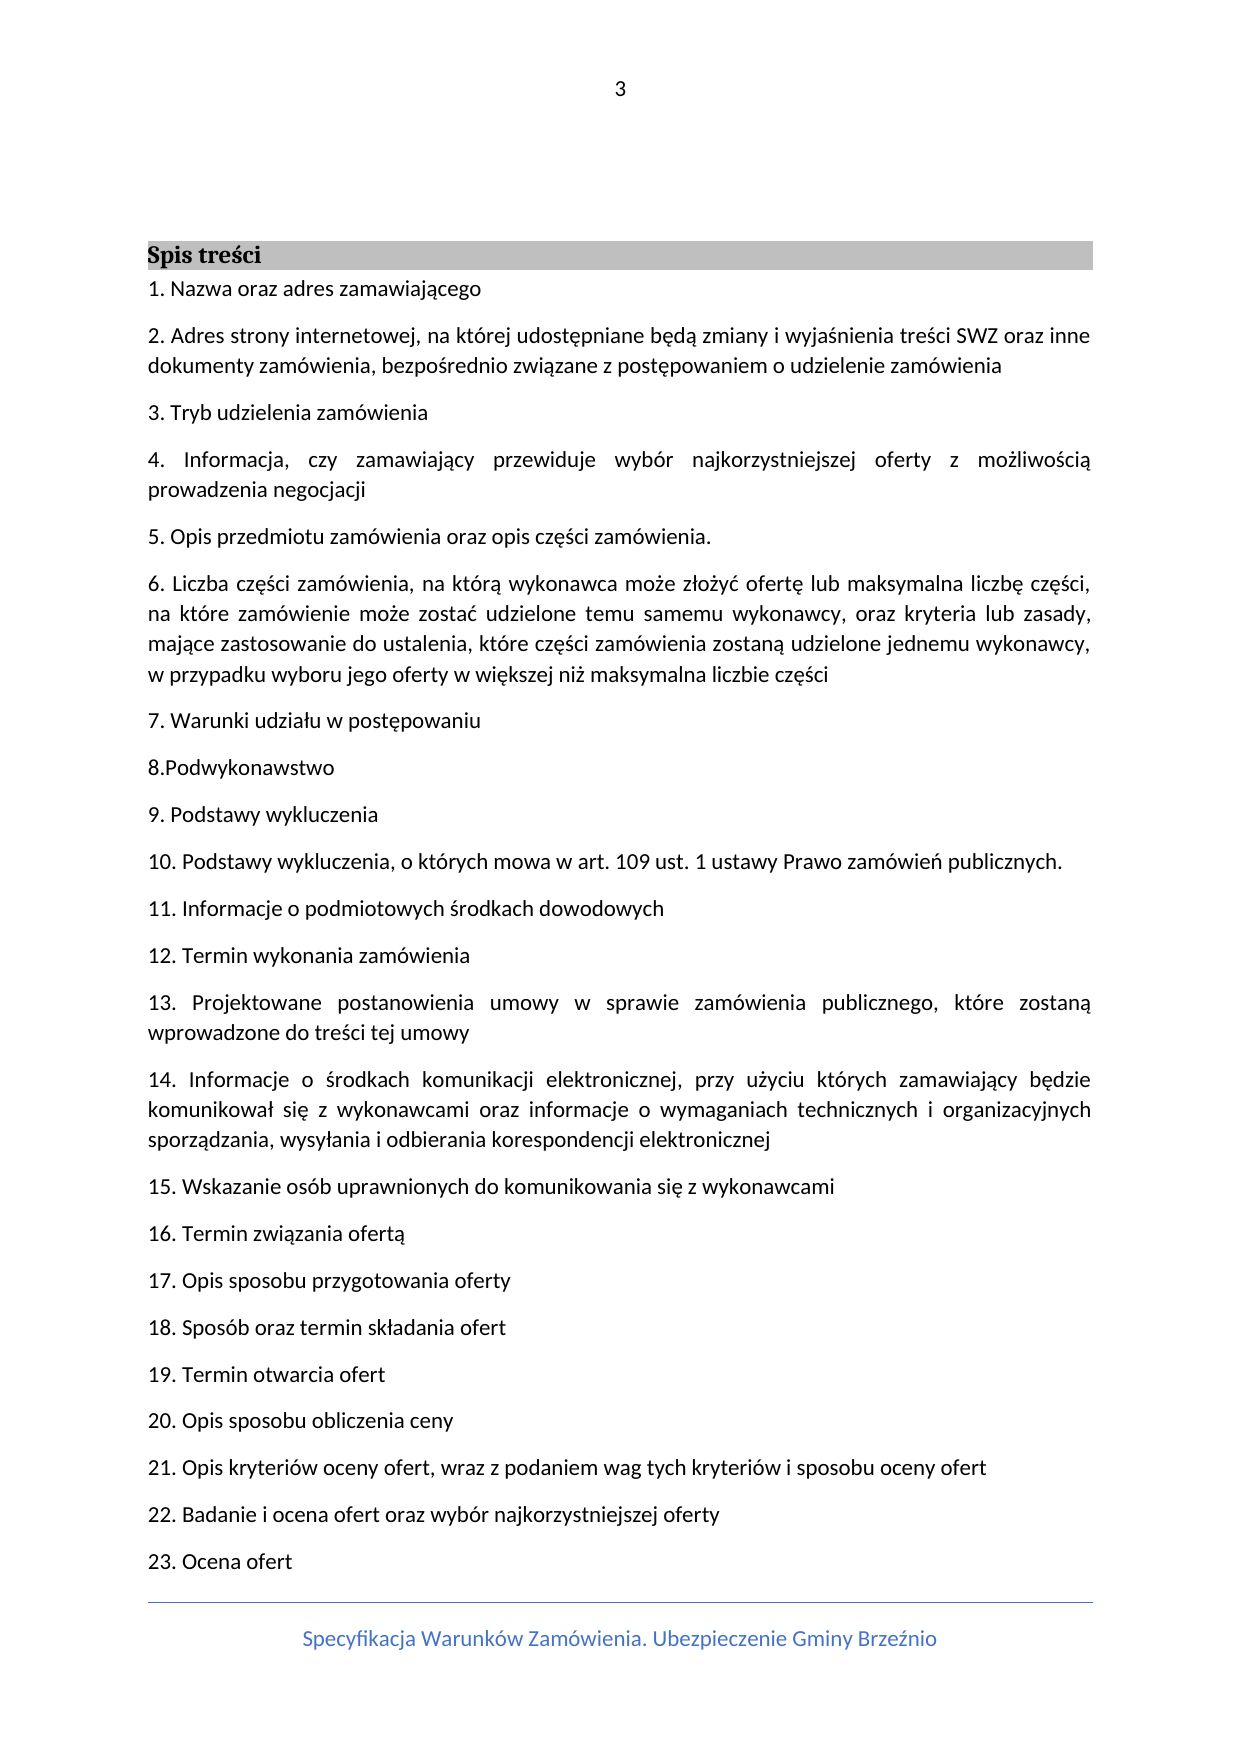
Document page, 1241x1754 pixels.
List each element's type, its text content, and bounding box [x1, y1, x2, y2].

text 14. Informacje o środkach komunikacji elektronicznej, przy użyciu których zamawiający będzie komunikował się z wykonawcami oraz informacje o wymaganiach technicznych i organizacyjnych sporządzania, wysyłania i odbierania korespondencji elektronicznej [148, 1065, 1093, 1153]
text 10. Podstawy wykluczenia, o których mowa w art. 109 ust. 1 ustawy Prawo zamówień publicznych. [148, 847, 1093, 875]
text 17. Opis sposobu przygotowania oferty [148, 1266, 1093, 1294]
text 13. Projektowane postanowienia umowy w sprawie zamówienia publicznego, które zostaną wprowadzone do treści tej umowy [148, 988, 1093, 1046]
text 19. Termin otwarcia ofert [148, 1360, 1093, 1388]
subtitle Spis treści [148, 241, 1093, 270]
text 8.Podwykonawstwo [148, 753, 1093, 782]
text 5. Opis przedmiotu zamówienia oraz opis części zamówienia. [148, 522, 1093, 550]
text 21. Opis kryteriów oceny ofert, wraz z podaniem wag tych kryteriów i sposobu oceny ofert [148, 1453, 1093, 1482]
text 12. Termin wykonania zamówienia [148, 941, 1093, 969]
text 3. Tryb udzielenia zamówienia [148, 398, 1093, 426]
text 4. Informacja, czy zamawiający przewiduje wybór najkorzystniejszej oferty z możliwością prowadzenia negocjacji [148, 445, 1093, 503]
text 1. Nazwa oraz adres zamawiającego [148, 274, 1093, 302]
text 23. Ocena ofert [148, 1547, 1093, 1575]
text 20. Opis sposobu obliczenia ceny [148, 1407, 1093, 1435]
text 22. Badanie i ocena ofert oraz wybór najkorzystniejszej oferty [148, 1500, 1093, 1528]
text 16. Termin związania ofertą [148, 1219, 1093, 1247]
text 11. Informacje o podmiotowych środkach dowodowych [148, 894, 1093, 922]
text 15. Wskazanie osób uprawnionych do komunikowania się z wykonawcami [148, 1172, 1093, 1200]
text 6. Liczba części zamówienia, na którą wykonawca może złożyć ofertę lub maksymalna liczbę części, na które zamówienie może zostać udzielone temu samemu wykonawcy, oraz kryteria lub zasady, mające zastosowanie do ustalenia, które części zamówienia zostaną udzielone jednemu wykonawcy, w przypadku wyboru jego oferty w większej niż maksymalna liczbie części [148, 569, 1093, 688]
text 2. Adres strony internetowej, na której udostępniane będą zmiany i wyjaśnienia treści SWZ oraz inne dokumenty zamówienia, bezpośrednio związane z postępowaniem o udzielenie zamówienia [148, 321, 1093, 379]
text 18. Sposób oraz termin składania ofert [148, 1313, 1093, 1341]
text 7. Warunki udziału w postępowaniu [148, 707, 1093, 735]
text 9. Podstawy wykluczenia [148, 800, 1093, 828]
